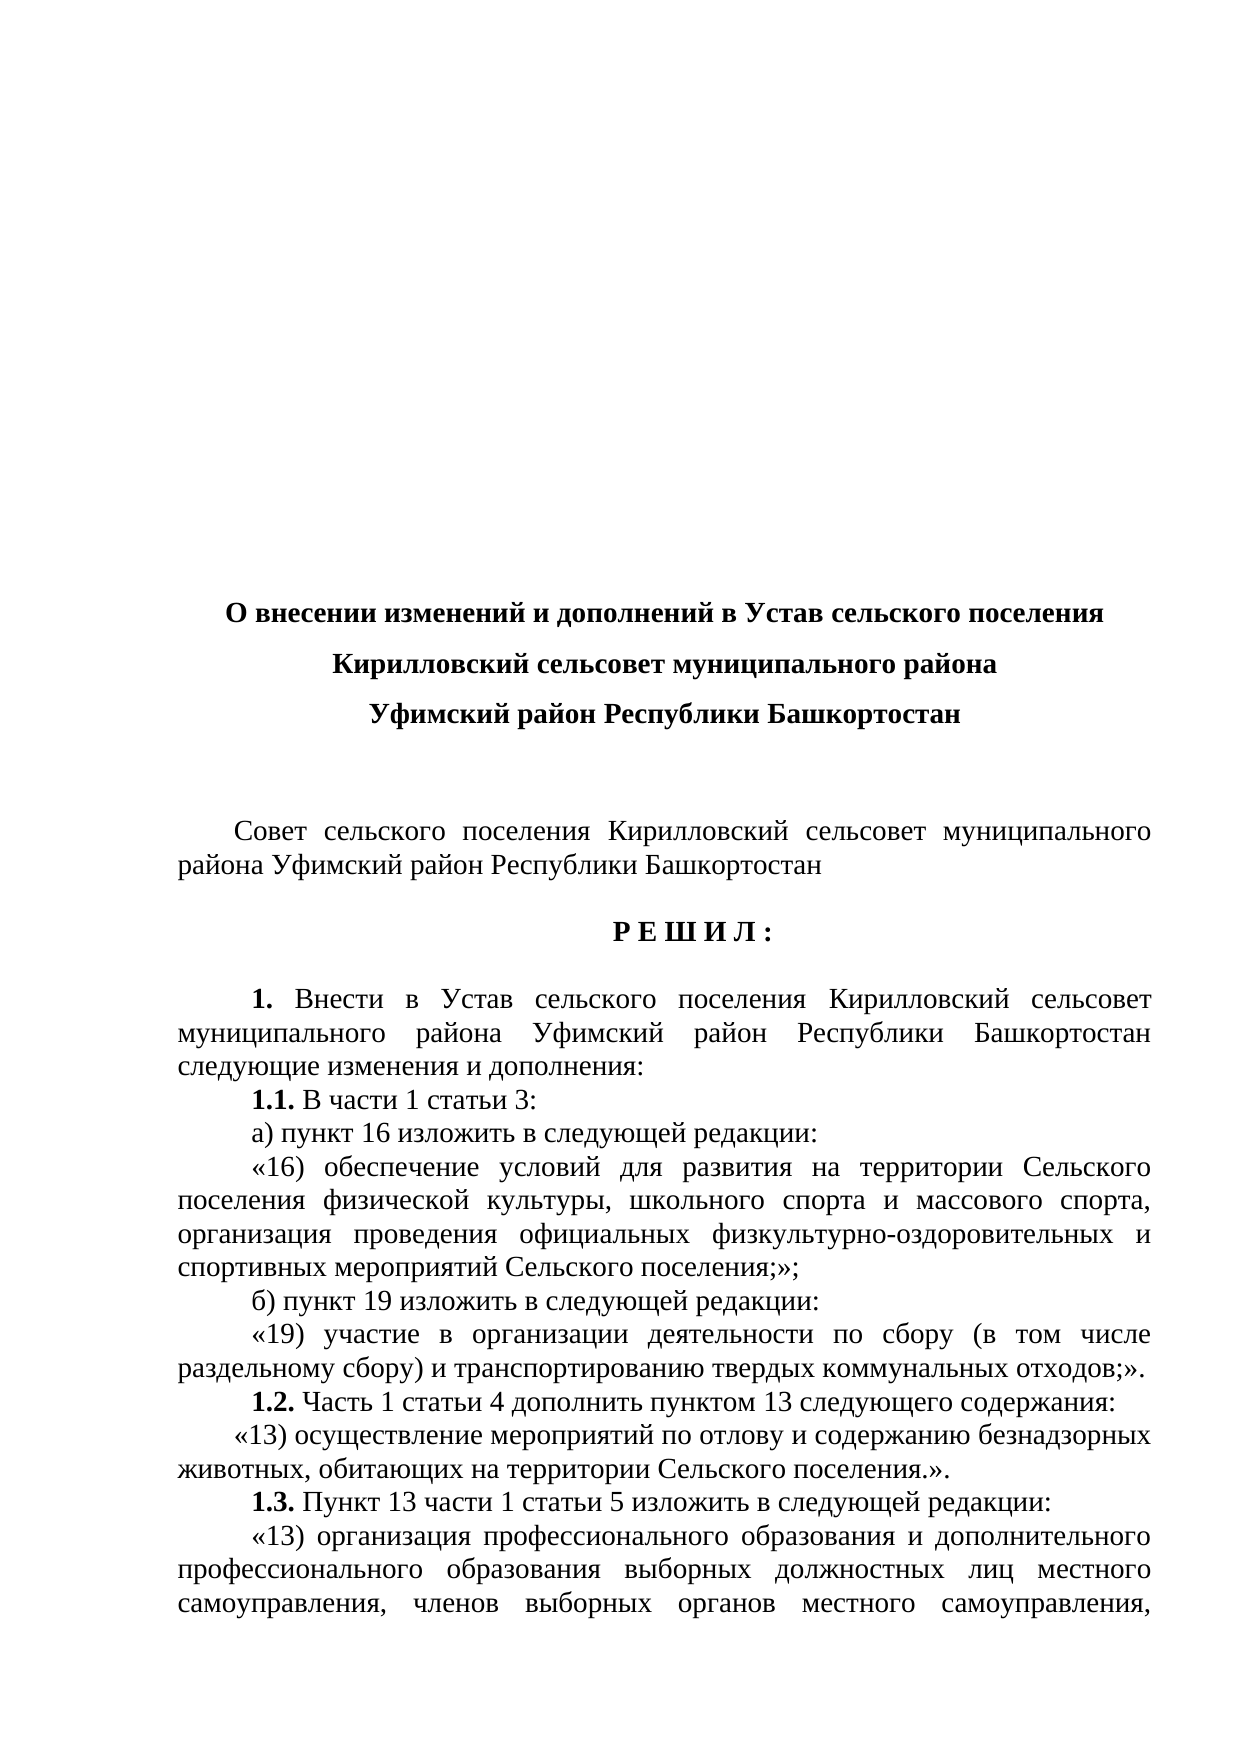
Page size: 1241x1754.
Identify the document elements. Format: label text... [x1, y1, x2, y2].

text «16) обеспечение условий для развития на территории Сельского поселения физической культуры, школьного спорта и массового спорта, организация проведения официальных физкультурно-оздоровительных и спортивных мероприятий Сельского поселения;»; [177, 1149, 1152, 1283]
text Р Е Ш И Л : [177, 914, 1152, 948]
text 1.3. Пункт 13 части 1 статьи 5 изложить в следующей редакции: [177, 1484, 1152, 1518]
text 1.1. В части 1 статьи 3: [177, 1082, 1152, 1115]
text а) пункт 16 изложить в следующей редакции: [177, 1115, 1152, 1149]
text О внесении изменений и дополнений в Устав сельского поселения Кирилловский сельсовет муниципального района [177, 595, 1152, 679]
text Уфимский район Республики Башкортостан [177, 696, 1152, 729]
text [177, 1518, 1152, 1618]
text 1. Внести в Устав сельского поселения Кирилловский сельсовет муниципального района Уфимский район Республики Башкортостан следующие изменения и дополнения: [177, 981, 1152, 1082]
text «19) участие в организации деятельности по сбору (в том числе раздельному сбору) и транспортированию твердых коммунальных отходов;». [177, 1317, 1152, 1384]
text 1.2. Часть 1 статьи 4 дополнить пунктом 13 следующего содержания: [177, 1384, 1152, 1417]
text б) пункт 19 изложить в следующей редакции: [177, 1283, 1152, 1317]
text Совет сельского поселения Кирилловский сельсовет муниципального района Уфимский район Республики Башкортостан [177, 813, 1152, 881]
text «13) осуществление мероприятий по отлову и содержанию безнадзорных животных, обитающих на территории Сельского поселения.». [177, 1417, 1152, 1484]
